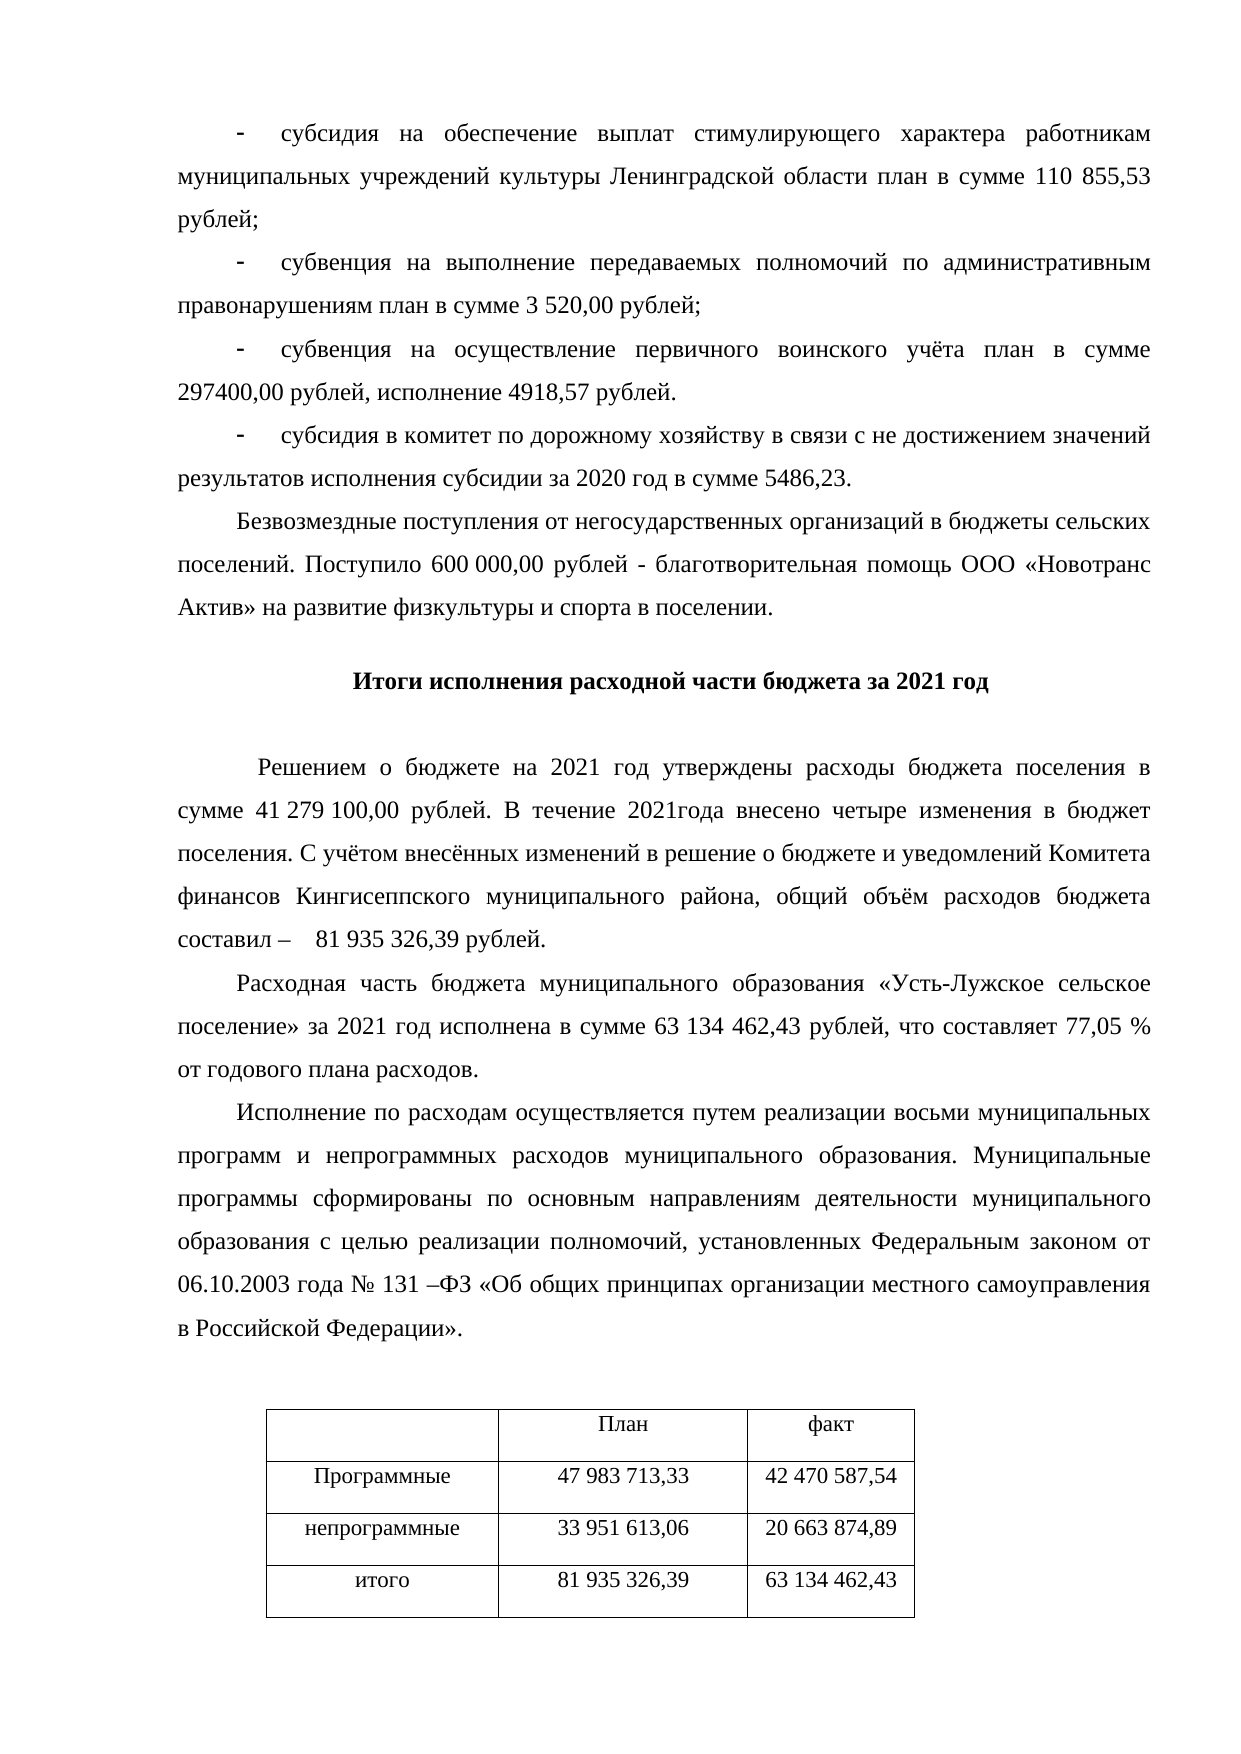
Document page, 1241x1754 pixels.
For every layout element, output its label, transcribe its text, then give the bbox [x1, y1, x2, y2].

table_cell непрограммные [267, 1514, 498, 1565]
table_cell 47 983 713,33 [499, 1462, 747, 1513]
text Исполнение по расходам осуществляется путем реализации восьми муниципальных программ и непрограммных расходов муниципального образования. Муниципальные программы сформированы по основным направлениям деятельности муниципального образования с целью реализации полномочий, установленных Федеральным законом от 06.10.2003 года № 131 –ФЗ «Об общих принципах организации местного самоуправления в Российской Федерации». [177, 1097, 1152, 1341]
table_header [267, 1410, 498, 1461]
text Расходная часть бюджета муниципального образования «Усть-Лужское сельское поселение» за 2021 год исполнена в сумме 63 134 462,43 рублей, что составляет 77,05 % от годового плана расходов. [177, 968, 1152, 1083]
list субвенция на осуществление первичного воинского учёта план в сумме 297400,00 рублей, исполнение 4918,57 рублей. [177, 334, 1152, 406]
table_header факт [748, 1410, 914, 1461]
list субвенция на выполнение передаваемых полномочий по административным правонарушениям план в сумме 3 520,00 рублей; [177, 247, 1152, 319]
text Итоги исполнения расходной части бюджета за 2021 год [177, 666, 1152, 694]
text Безвозмездные поступления от негосударственных организаций в бюджеты сельских поселений. Поступило 600 000,00 рублей - благотворительная помощь ООО «Новотранс Актив» на развитие физкультуры и спорта в поселении. [177, 506, 1152, 621]
text Решением о бюджете на 2021 год утверждены расходы бюджета поселения в сумме 41 279 100,00 рублей. В течение 2021года внесено четыре изменения в бюджет поселения. С учётом внесённых изменений в решение о бюджете и уведомлений Комитета финансов Кингисеппского муниципального района, общий объём расходов бюджета составил – 81 935 326,39 рублей. [177, 752, 1152, 953]
table_cell 63 134 462,43 [748, 1566, 914, 1617]
table_cell 42 470 587,54 [748, 1462, 914, 1513]
table_cell 20 663 874,89 [748, 1514, 914, 1565]
table_cell итого [267, 1566, 498, 1617]
table_header План [499, 1410, 747, 1461]
table_cell 33 951 613,06 [499, 1514, 747, 1565]
table_cell 81 935 326,39 [499, 1566, 747, 1617]
list субсидия в комитет по дорожному хозяйству в связи с не достижением значений результатов исполнения субсидии за 2020 год в сумме 5486,23. [177, 420, 1152, 492]
table_cell Программные [267, 1462, 498, 1513]
list субсидия на обеспечение выплат стимулирующего характера работникам муниципальных учреждений культуры Ленинградской области план в сумме 110 855,53 рублей; [177, 118, 1152, 233]
